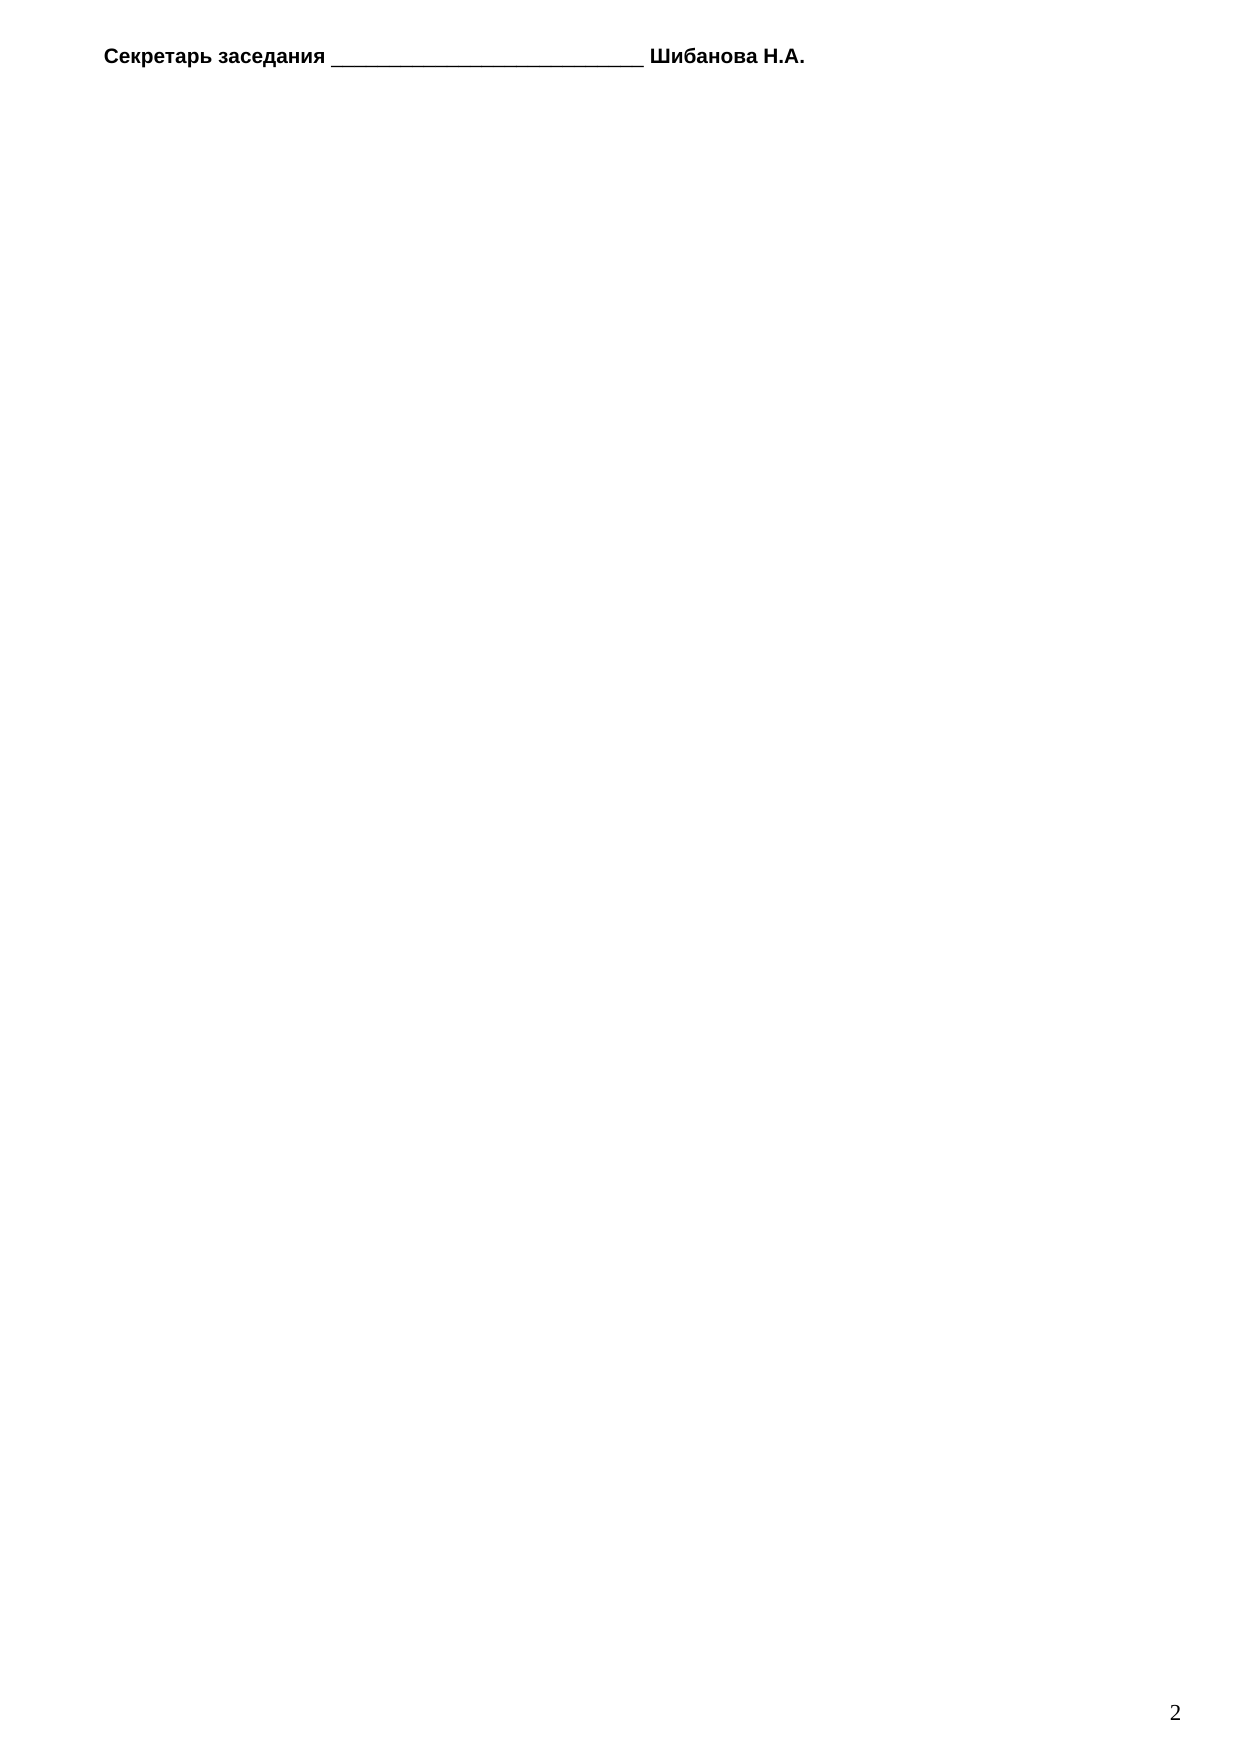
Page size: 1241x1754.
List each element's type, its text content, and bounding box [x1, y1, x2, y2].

text Секретарь заседания ___________________________ Шибанова Н.А. [103, 44, 1181, 68]
